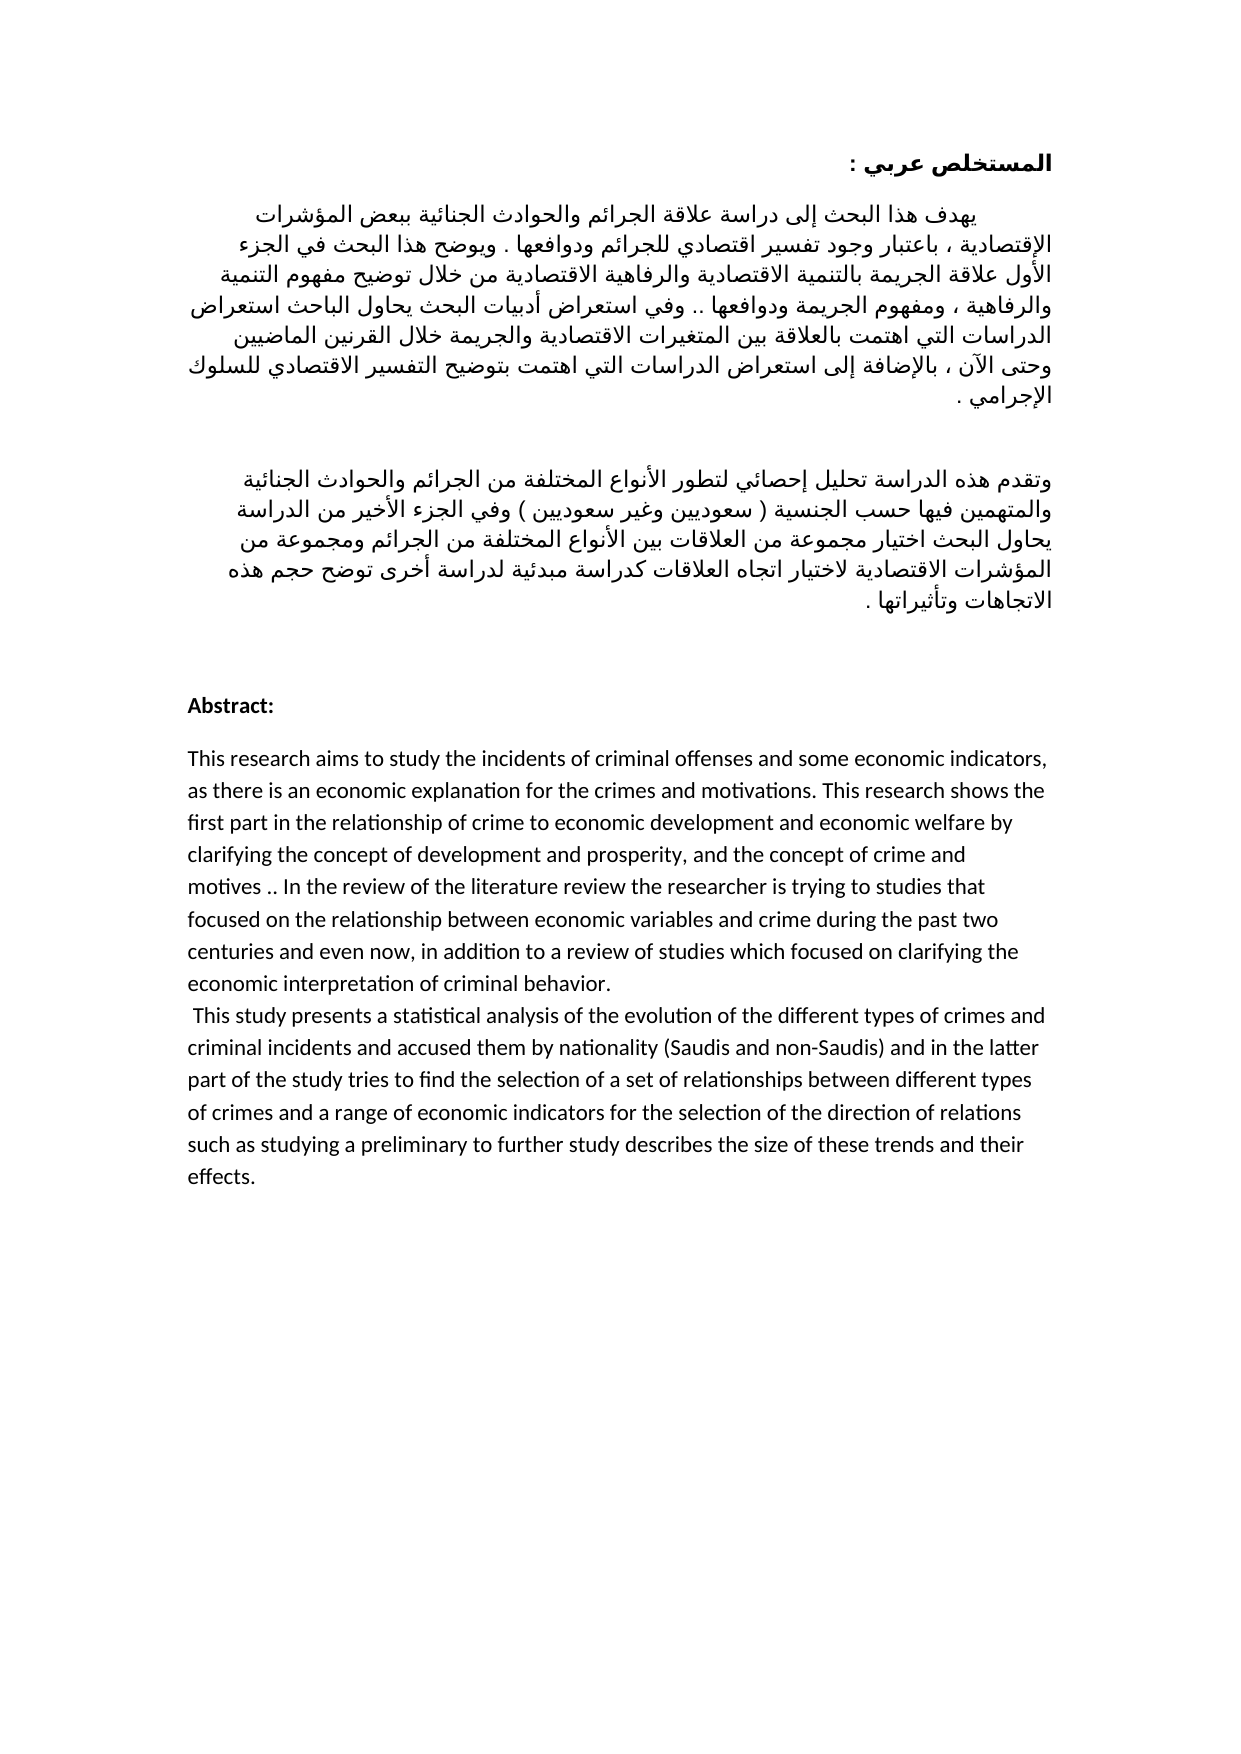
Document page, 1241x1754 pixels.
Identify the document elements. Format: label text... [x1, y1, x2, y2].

text وتقدم هذه الدراسة تحليل إحصائي لتطور الأنواع المختلفة من الجرائم والحوادث الجنائية والمتهمين فيها حسب الجنسية ( سعوديين وغير سعوديين ) وفي الجزء الأخير من الدراسة يحاول البحث اختيار مجموعة من العلاقات بين الأنواع المختلفة من الجرائم ومجموعة من المؤشرات الاقتصادية لاختيار اتجاه العلاقات كدراسة مبدئية لدراسة أخرى توضح حجم هذه الاتجاهات وتأثيراتها . [187, 466, 1053, 613]
text This study presents a statistical analysis of the evolution of the different types of crimes and criminal incidents and accused them by nationality (Saudis and non-Saudis) and in the latter part of the study tries to find the selection of a set of relationships between different types of crimes and a range of economic indicators for the selection of the direction of relations such as studying a preliminary to further study describes the size of these trends and their effects. [187, 1001, 1053, 1190]
text This research aims to study the incidents of criminal offenses and some economic indicators, as there is an economic explanation for the crimes and motivations. This research shows the first part in the relationship of crime to economic development and economic welfare by clarifying the concept of development and prosperity, and the concept of crime and motives .. In the review of the literature review the researcher is trying to studies that focused on the relationship between economic variables and crime during the past two centuries and even now, in addition to a review of studies which focused on clarifying the economic interpretation of criminal behavior. [187, 744, 1053, 997]
text Abstract: [187, 691, 1053, 719]
text يهدف هذا البحث إلى دراسة علاقة الجرائم والحوادث الجنائية ببعض المؤشرات الإقتصادية ، باعتبار وجود تفسير اقتصادي للجرائم ودوافعها . ويوضح هذا البحث في الجزء الأول علاقة الجريمة بالتنمية الاقتصادية والرفاهية الاقتصادية من خلال توضيح مفهوم التنمية والرفاهية ، ومفهوم الجريمة ودوافعها .. وفي استعراض أدبيات البحث يحاول الباحث استعراض الدراسات التي اهتمت بالعلاقة بين المتغيرات الاقتصادية والجريمة خلال القرنين الماضيين وحتى الآن ، بالإضافة إلى استعراض الدراسات التي اهتمت بتوضيح التفسير الاقتصادي للسلوك الإجرامي . [187, 201, 1053, 441]
text المستخلص عربي : [187, 150, 1053, 176]
